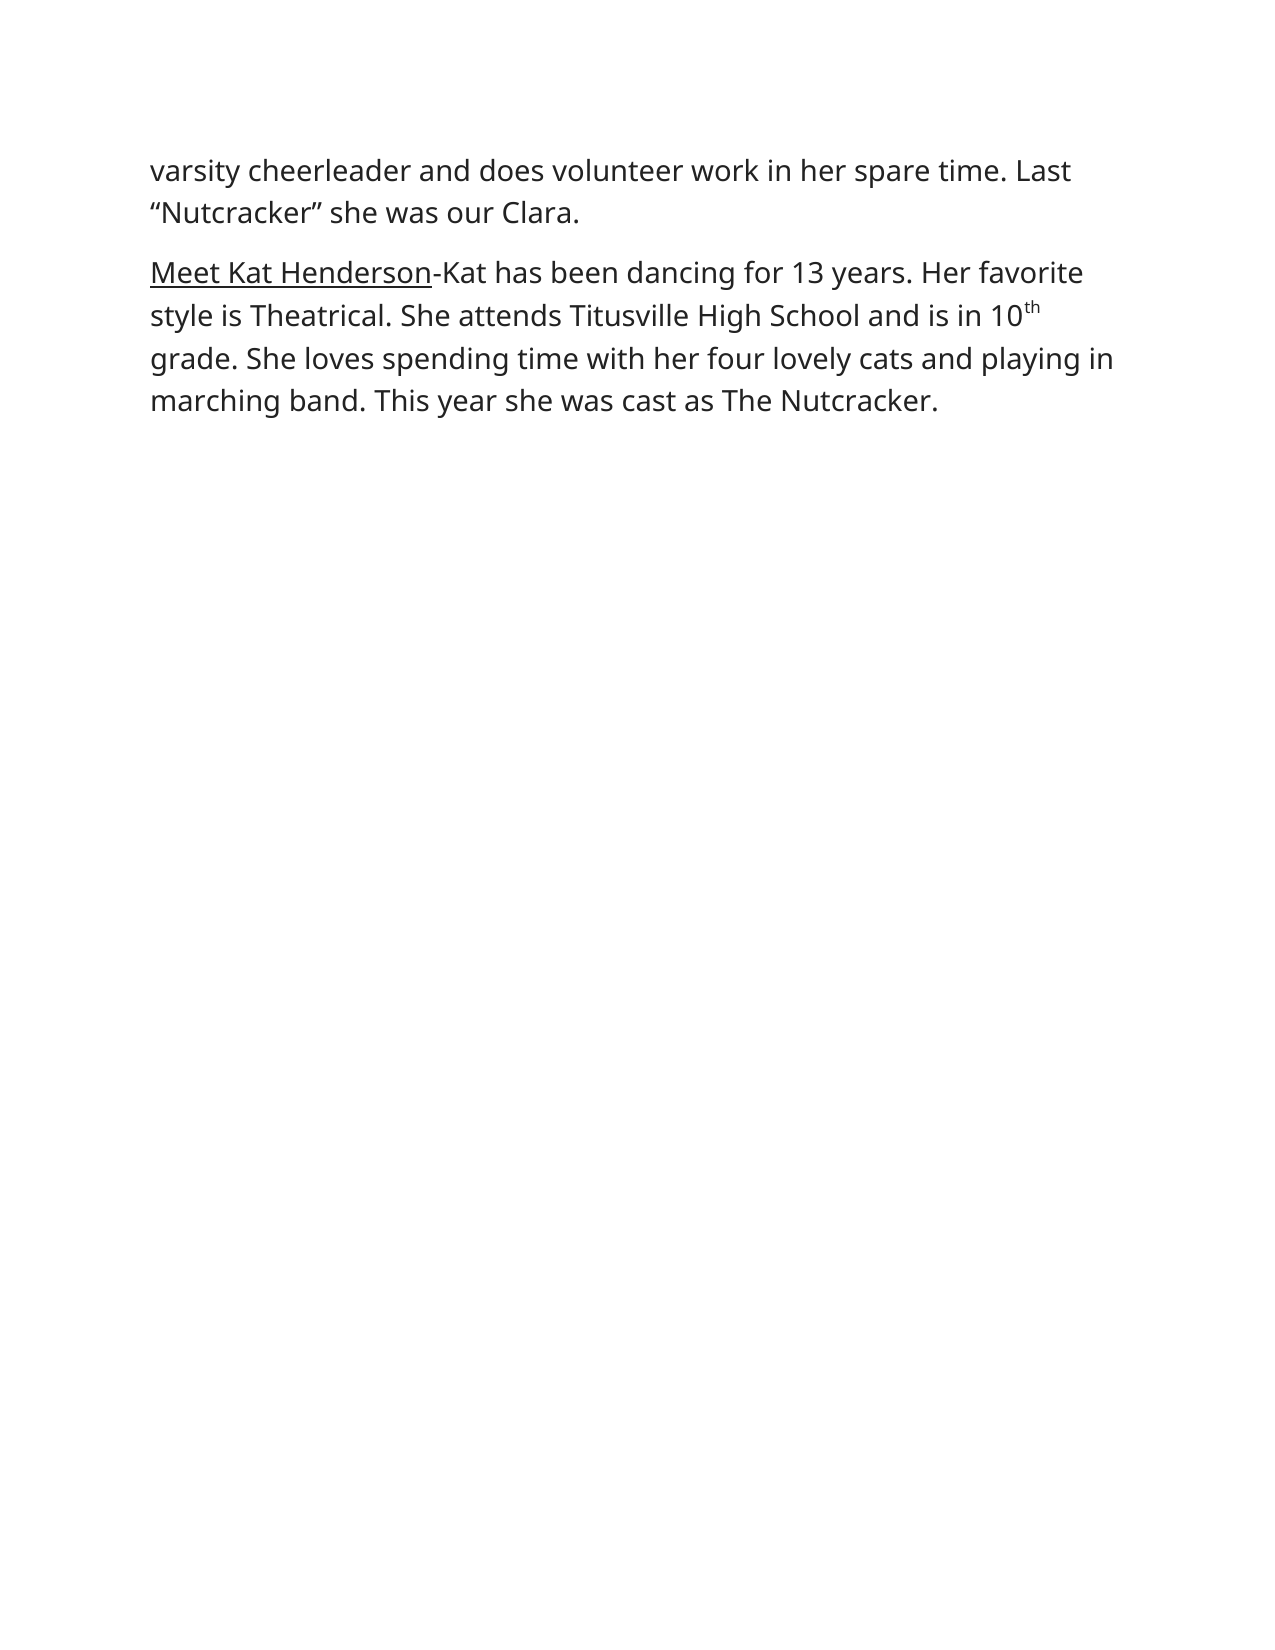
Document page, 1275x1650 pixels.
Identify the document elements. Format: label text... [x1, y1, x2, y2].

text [150, 150, 1125, 232]
text Meet Kat Henderson-Kat has been dancing for 13 years. Her favorite style is Theatrical. She attends Titusville High School and is in 10th grade. She loves spending time with her four lovely cats and playing in marching band. This year she was cast as The Nutcracker. [150, 252, 1125, 420]
